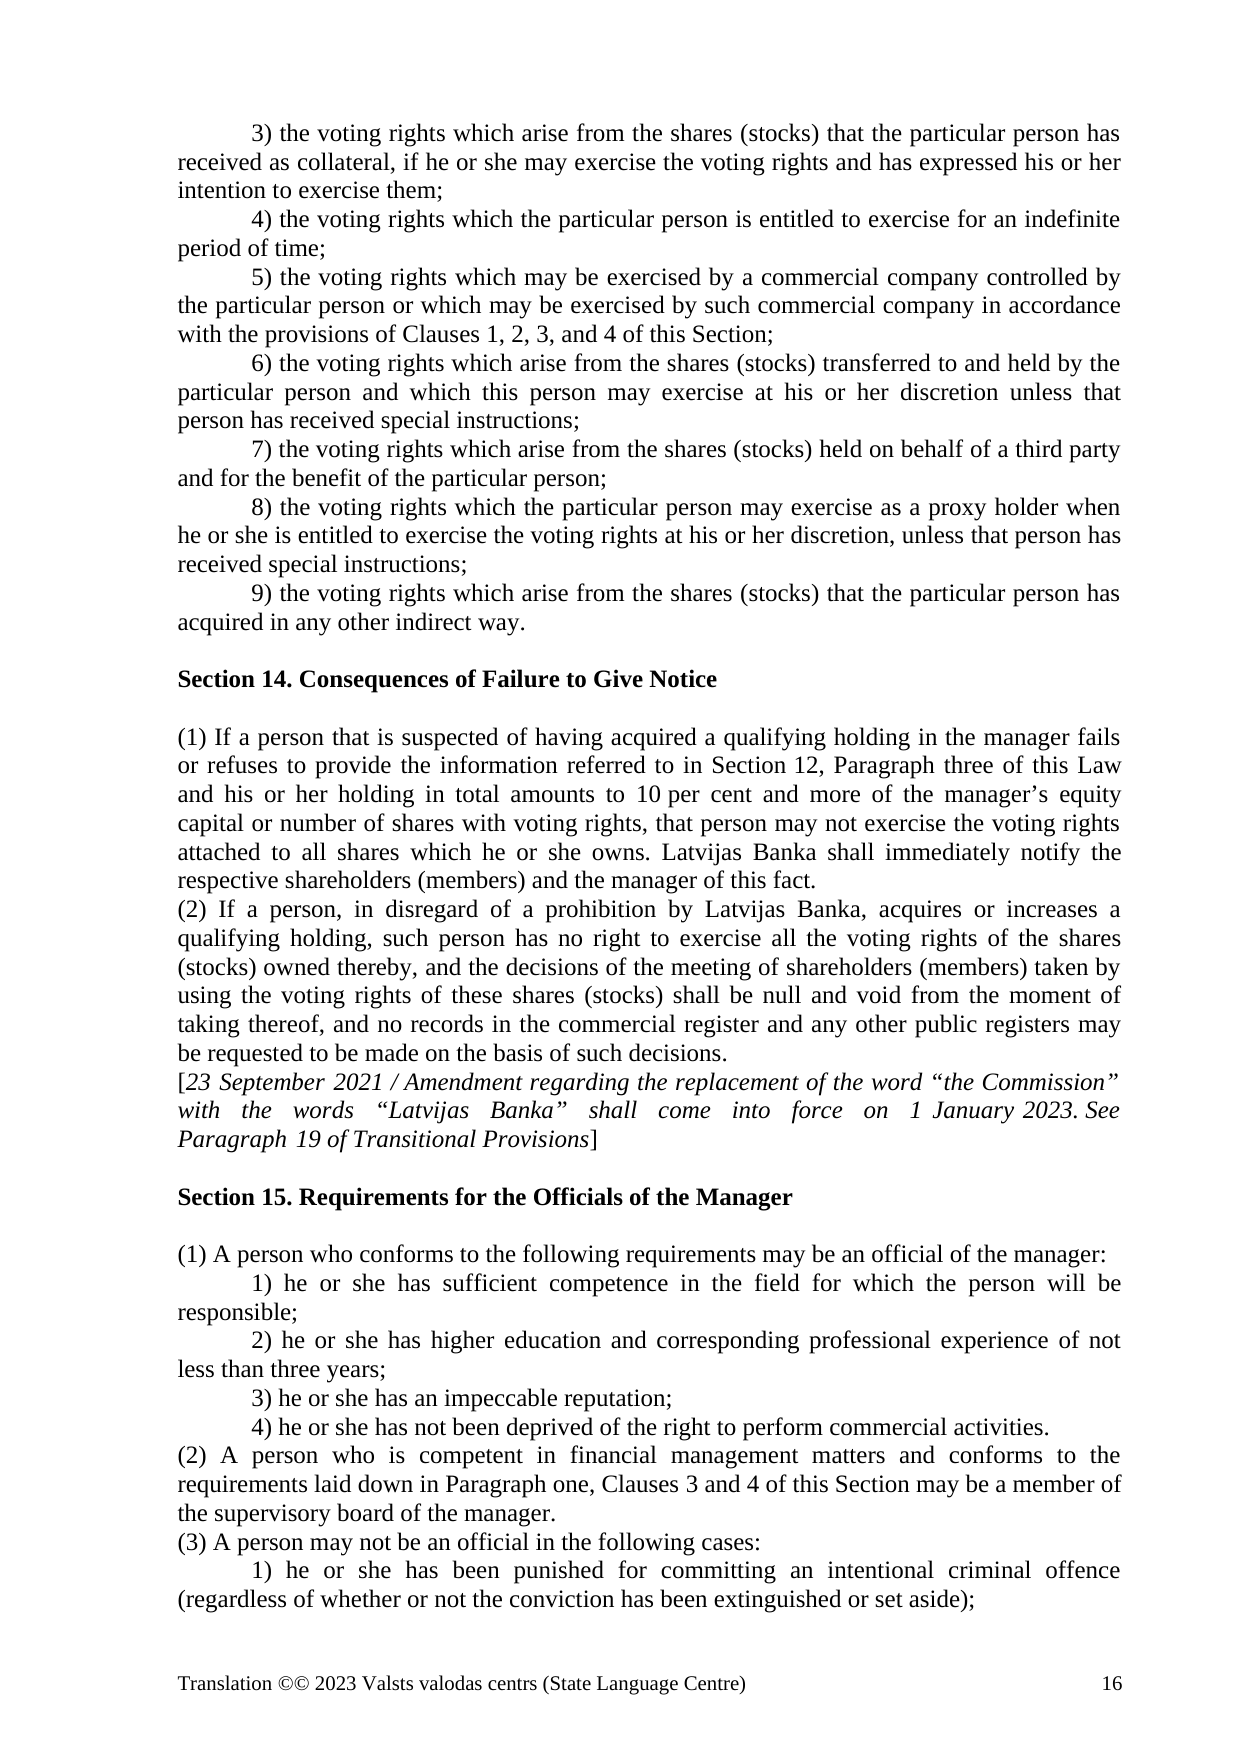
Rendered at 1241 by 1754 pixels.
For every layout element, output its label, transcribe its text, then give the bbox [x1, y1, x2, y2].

text (2) A person who is competent in financial management matters and conforms to the requirements laid down in Paragraph one, Clauses 3 and 4 of this Section may be a member of the supervisory board of the manager. [177, 1441, 1122, 1527]
text (3) A person may not be an official in the following cases: [177, 1527, 1122, 1556]
text 9) the voting rights which arise from the shares (stocks) that the particular person has acquired in any other indirect way. [177, 578, 1122, 636]
text Section 14. Consequences of Failure to Give Notice [177, 664, 1122, 693]
text Section 15. Requirements for the Officials of the Manager [177, 1182, 1122, 1211]
text (1) A person who conforms to the following requirements may be an official of the manager: [177, 1239, 1122, 1268]
text 3) he or she has an impeccable reputation; [177, 1383, 1122, 1412]
text 5) the voting rights which may be exercised by a commercial company controlled by the particular person or which may be exercised by such commercial company in accordance with the provisions of Clauses 1, 2, 3, and 4 of this Section; [177, 262, 1122, 348]
text (2) If a person, in disregard of a prohibition by Latvijas Banka, acquires or increases a qualifying holding, such person has no right to exercise all the voting rights of the shares (stocks) owned thereby, and the decisions of the meeting of shareholders (members) taken by using the voting rights of these shares (stocks) shall be null and void from the moment of taking thereof, and no records in the commercial register and any other public registers may be requested to be made on the basis of such decisions. [177, 894, 1122, 1067]
text 2) he or she has higher education and corresponding professional experience of not less than three years; [177, 1326, 1122, 1383]
text 4) the voting rights which the particular person is entitled to exercise for an indefinite period of time; [177, 204, 1122, 262]
text 1) he or she has sufficient competence in the field for which the person will be responsible; [177, 1268, 1122, 1326]
text [23 September 2021 / Amendment regarding the replacement of the word “the Commission” with the words “Latvijas Banka” shall come into force on 1 January 2023. See Paragraph 19 of Transitional Provisions] [177, 1067, 1122, 1153]
text 8) the voting rights which the particular person may exercise as a proxy holder when he or she is entitled to exercise the voting rights at his or her discretion, unless that person has received special instructions; [177, 492, 1122, 578]
text (1) If a person that is suspected of having acquired a qualifying holding in the manager fails or refuses to provide the information referred to in Section 12, Paragraph three of this Law and his or her holding in total amounts to 10 per cent and more of the manager’s equity capital or number of shares with voting rights, that person may not exercise the voting rights attached to all shares which he or she owns. Latvijas Banka shall immediately notify the respective shareholders (members) and the manager of this fact. [177, 722, 1122, 894]
text 6) the voting rights which arise from the shares (stocks) transferred to and held by the particular person and which this person may exercise at his or her discretion unless that person has received special instructions; [177, 348, 1122, 434]
text 7) the voting rights which arise from the shares (stocks) held on behalf of a third party and for the benefit of the particular person; [177, 434, 1122, 492]
text 1) he or she has been punished for committing an intentional criminal offence (regardless of whether or not the conviction has been extinguished or set aside); [177, 1556, 1122, 1613]
text 3) the voting rights which arise from the shares (stocks) that the particular person has received as collateral, if he or she may exercise the voting rights and has expressed his or her intention to exercise them; [177, 118, 1122, 204]
text 4) he or she has not been deprived of the right to perform commercial activities. [177, 1412, 1122, 1441]
